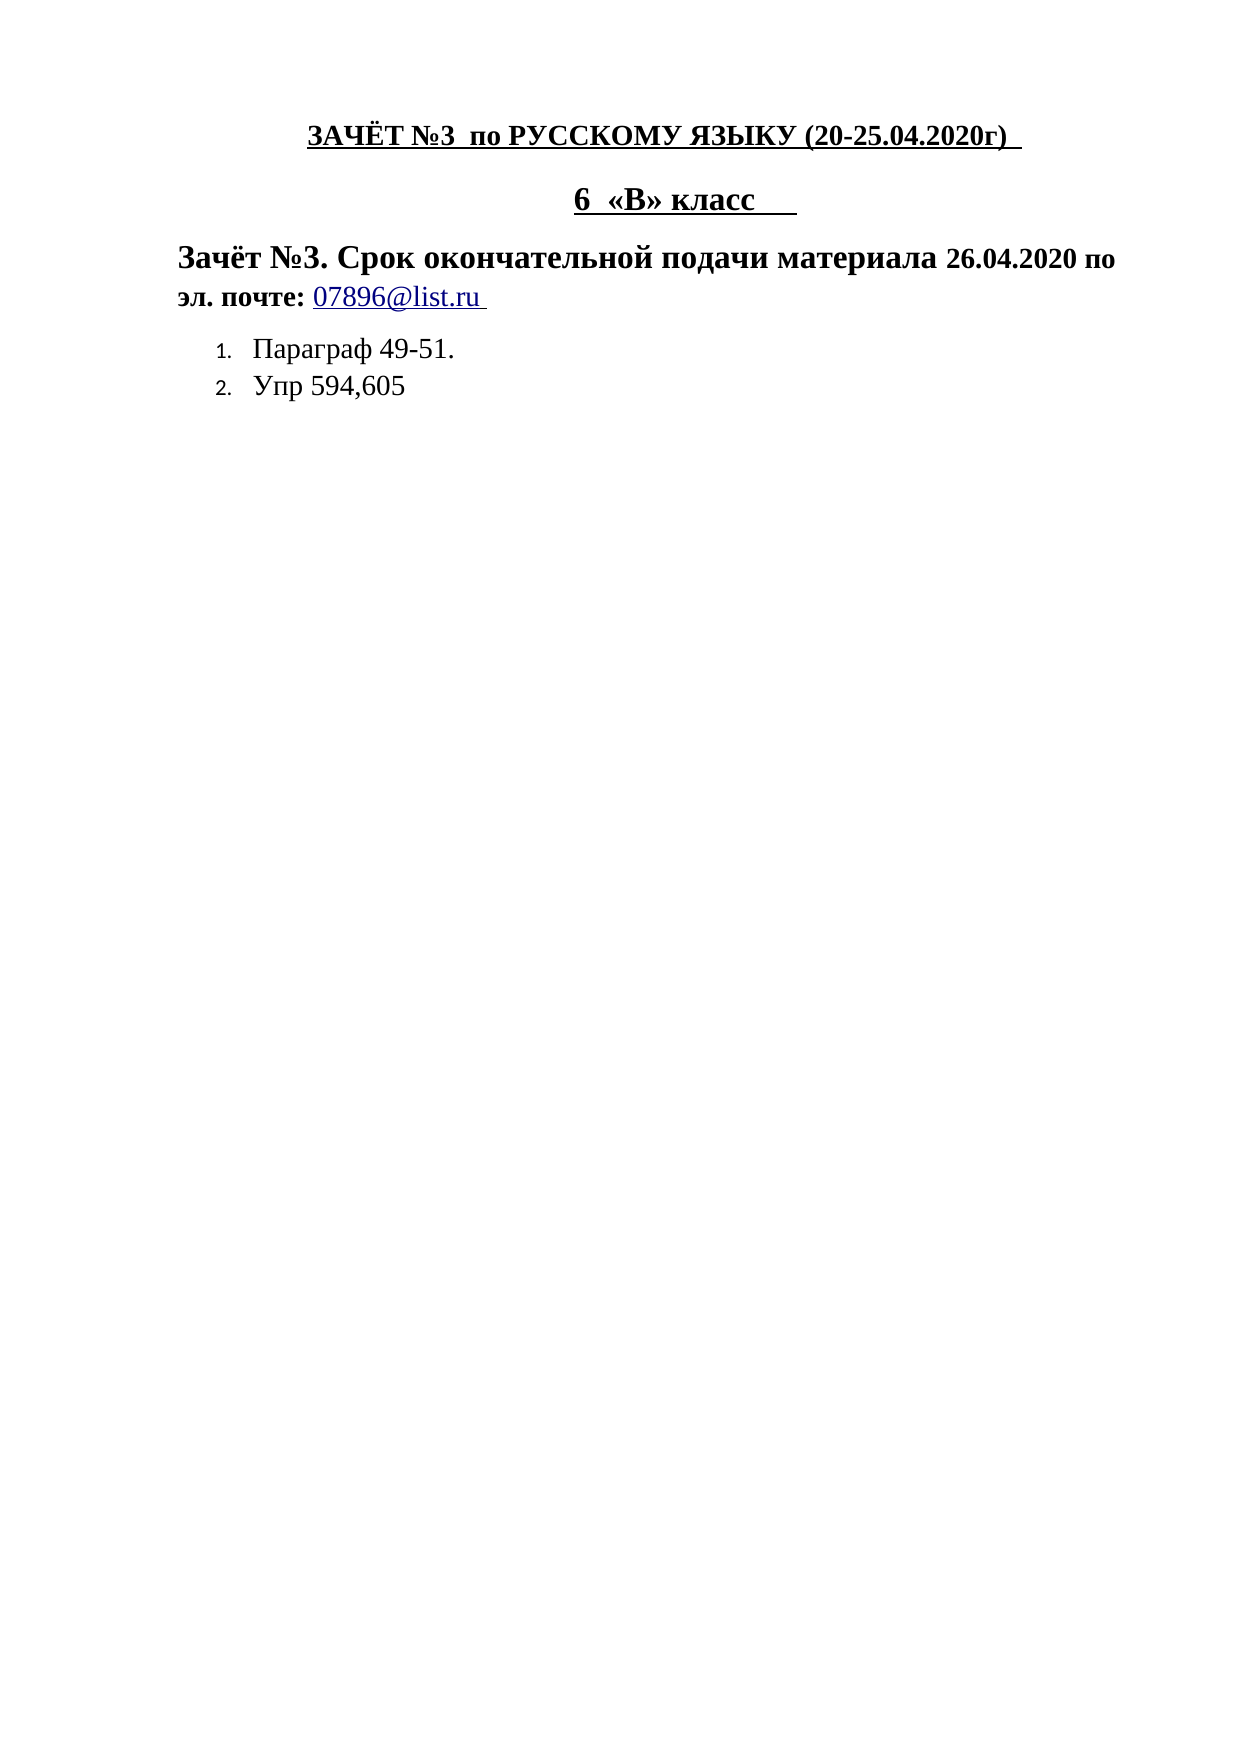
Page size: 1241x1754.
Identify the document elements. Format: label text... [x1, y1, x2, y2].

list Упр 594,605 [215, 368, 1152, 401]
text 6 «В» класс [177, 180, 1152, 218]
text ЗАЧЁТ №3 по РУССКОМУ ЯЗЫКУ (20-25.04.2020г) [177, 118, 1152, 180]
list Параграф 49-51. [215, 331, 1152, 365]
text Зачёт №3. Срок окончательной подачи материала 26.04.2020 по эл. почте: 07896@list.ru [177, 238, 1152, 312]
